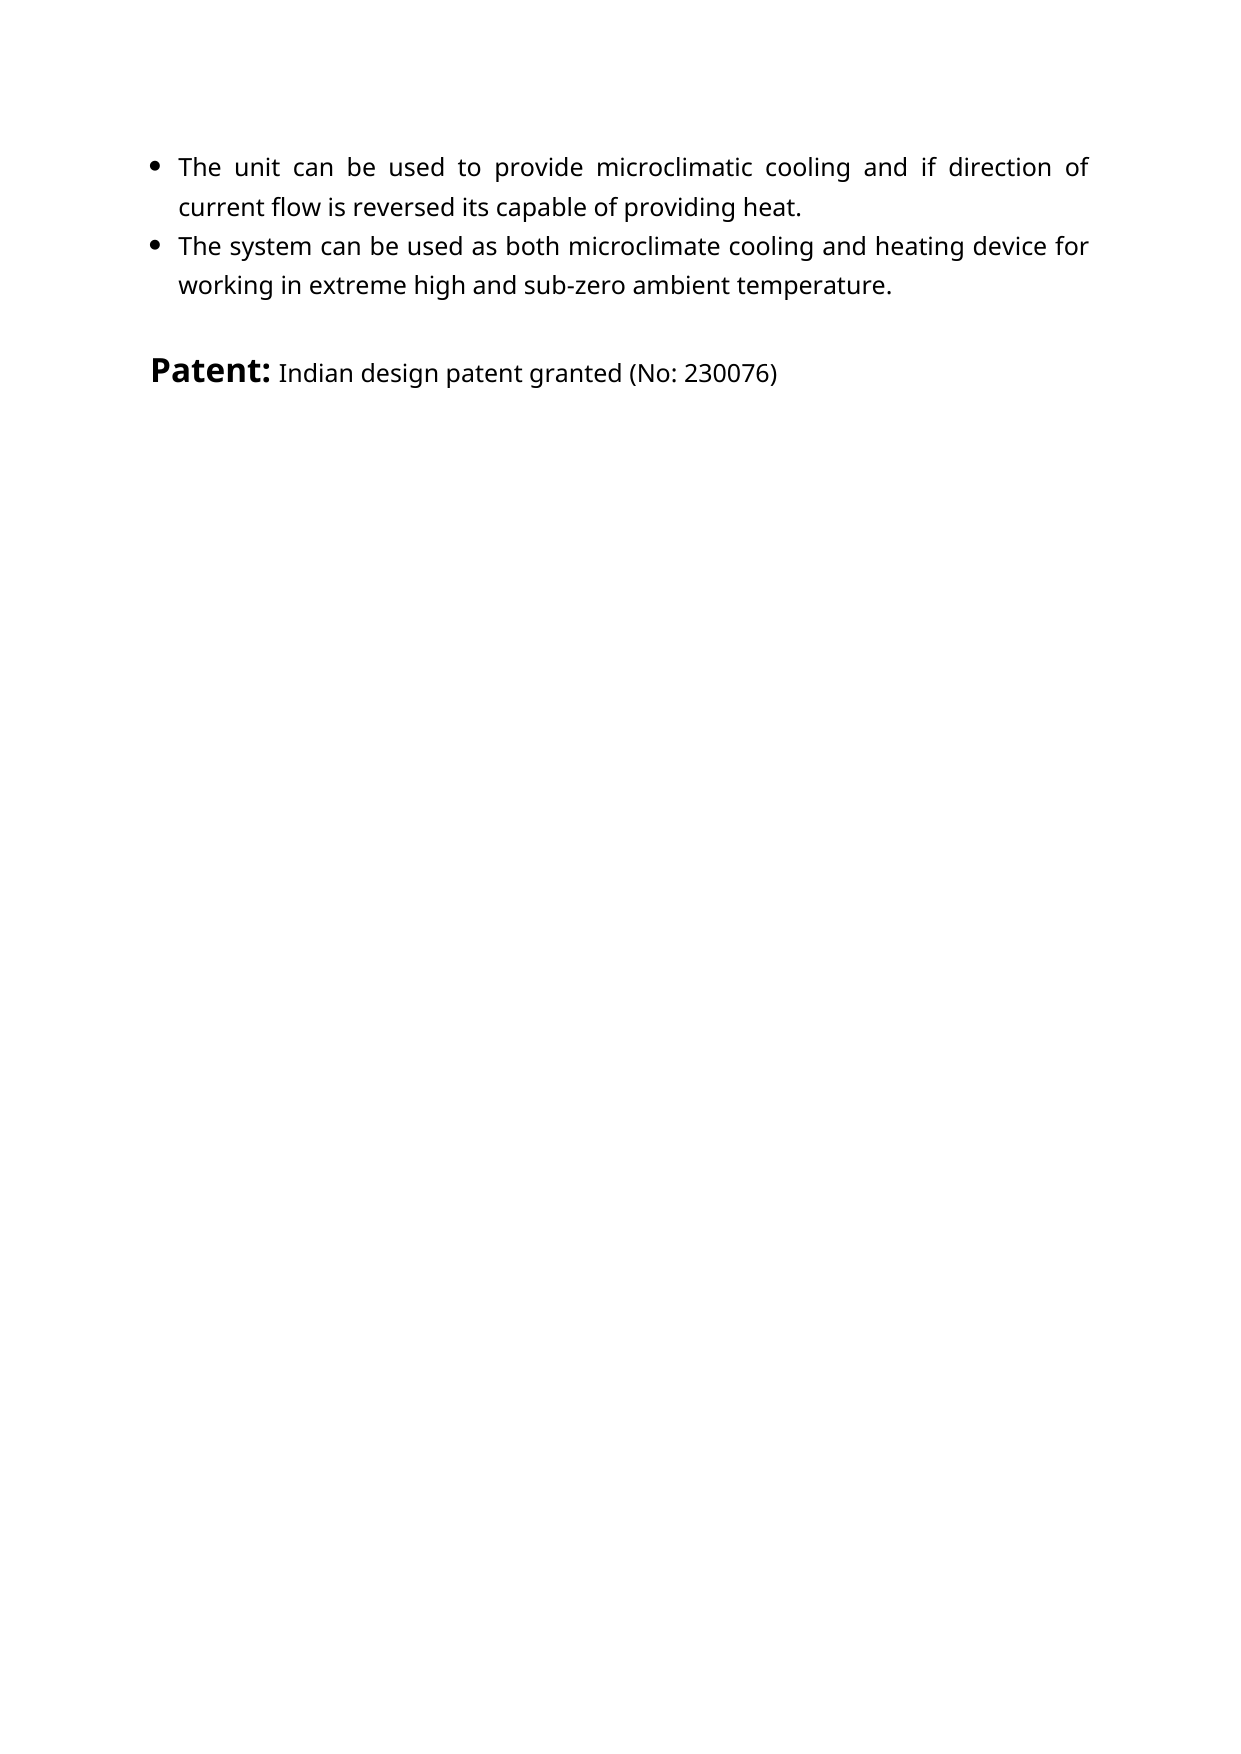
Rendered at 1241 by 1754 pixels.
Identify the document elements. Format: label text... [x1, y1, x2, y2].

text Patent: Indian design patent granted (No: 230076) [150, 346, 1090, 392]
list The system can be used as both microclimate cooling and heating device for working in extreme high and sub-zero ambient temperature. [150, 228, 1090, 302]
list The unit can be used to provide microclimatic cooling and if direction of current flow is reversed its capable of providing heat. [150, 150, 1090, 223]
